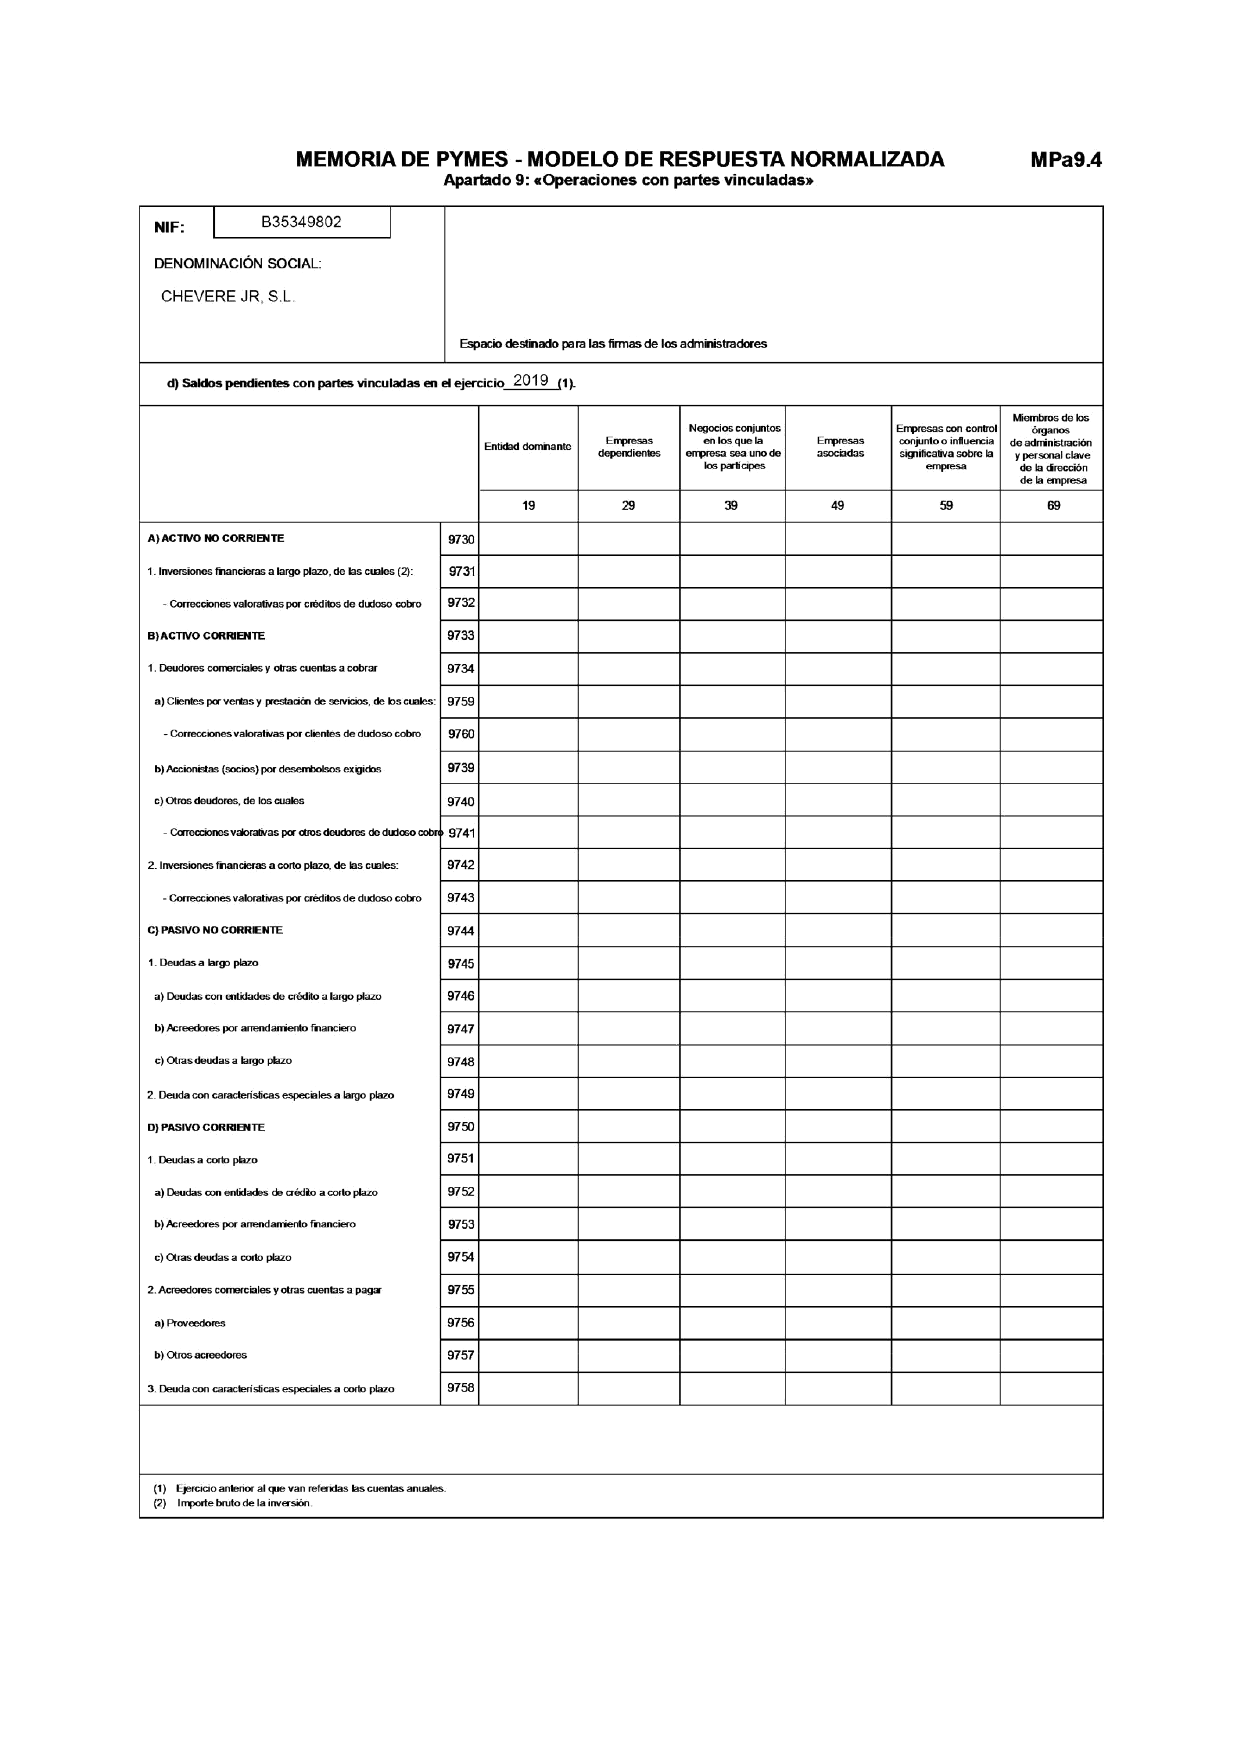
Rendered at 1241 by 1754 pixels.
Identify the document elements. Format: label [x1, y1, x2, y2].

picture [104, 104, 1137, 1563]
